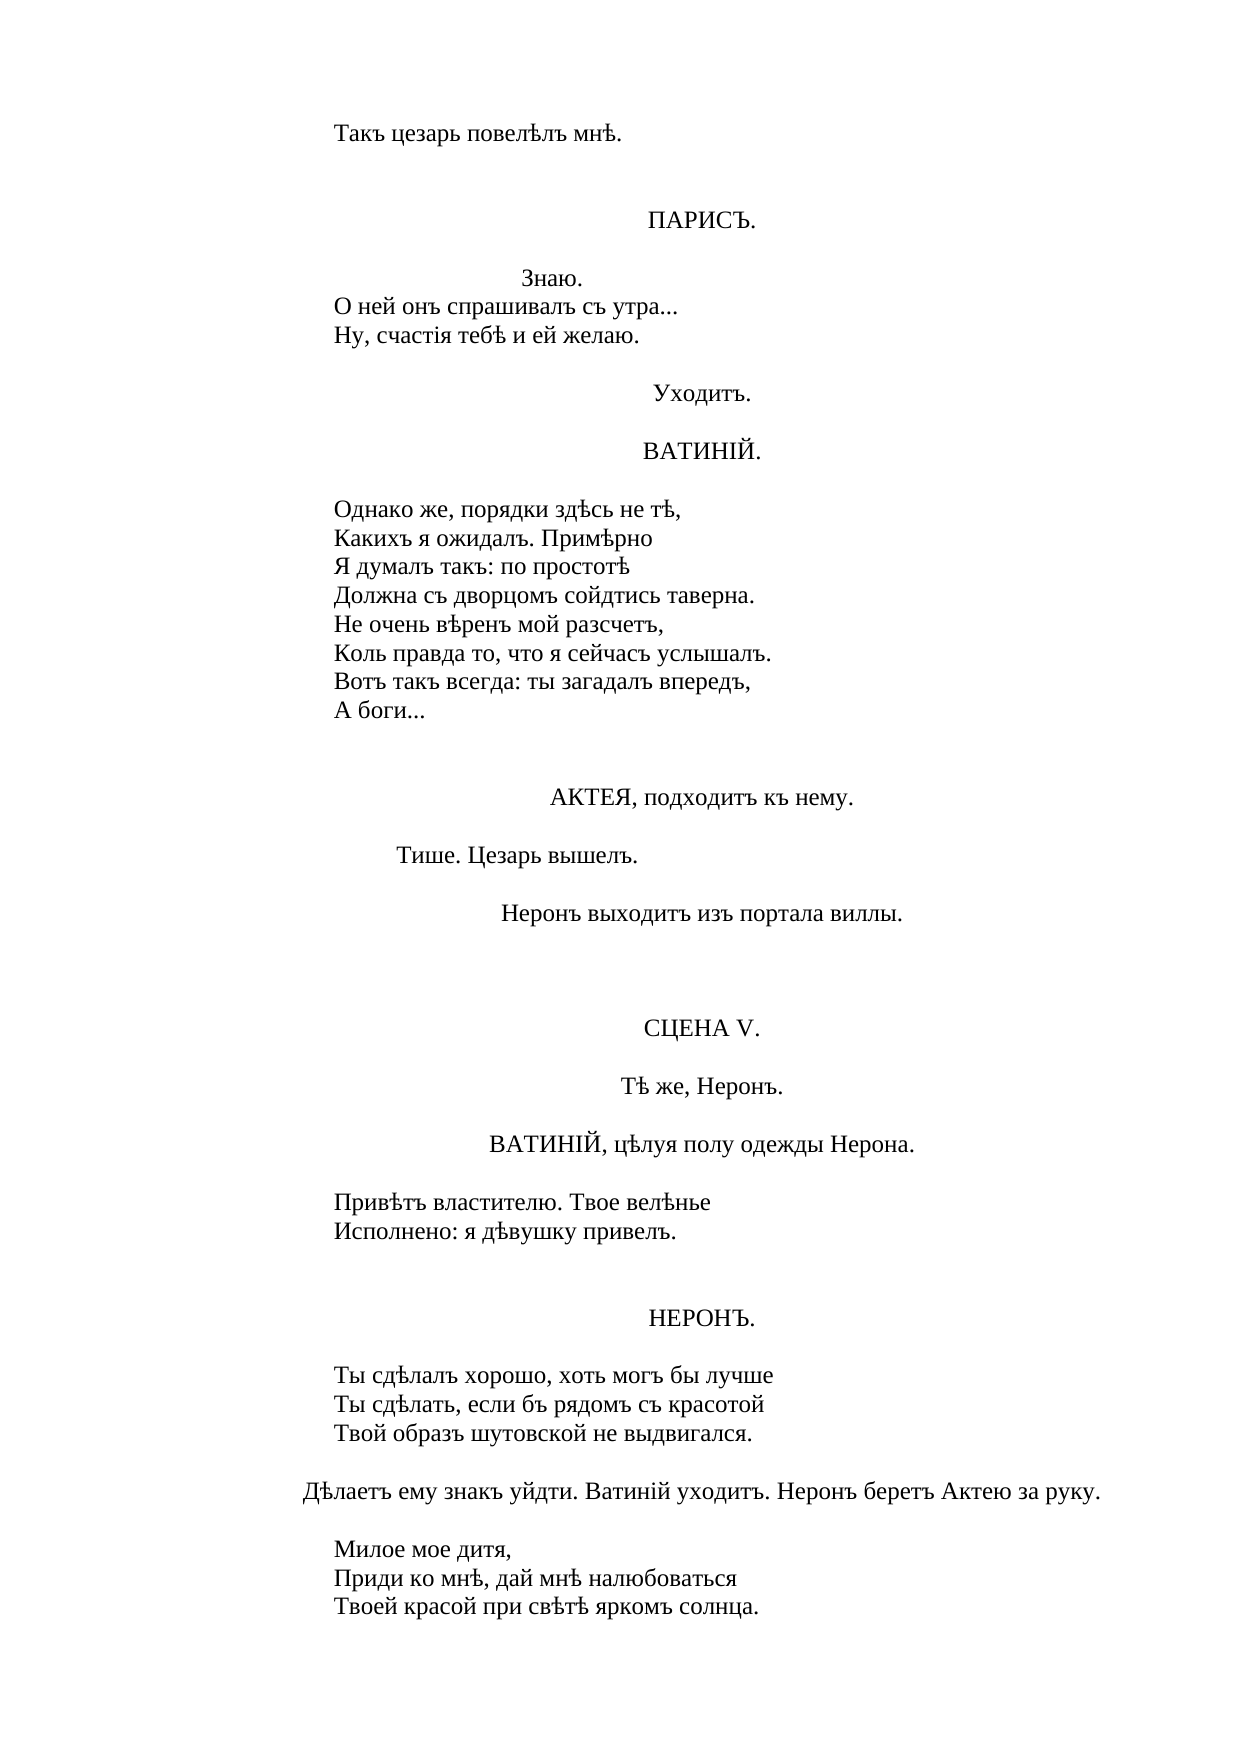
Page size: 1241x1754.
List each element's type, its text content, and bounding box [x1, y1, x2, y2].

text Вотъ такъ всегда: ты загадалъ впередъ, [252, 666, 1152, 695]
text Твоей красой при свѣтѣ яркомъ солнца. [252, 1591, 1152, 1620]
text Приди ко мнѣ, дай мнѣ налюбоваться [252, 1563, 1152, 1591]
text А боги... [252, 695, 1152, 724]
text НЕРОНЪ. [252, 1303, 1152, 1331]
text Дѣлаетъ ему знакъ уйдти. Ватиній уходитъ. Неронъ беретъ Актею за руку. [252, 1476, 1152, 1505]
text Милое мое дитя, [252, 1534, 1152, 1563]
text Какихъ я ожидалъ. Примѣрно [252, 523, 1152, 551]
text О ней онъ спрашивалъ съ утра... [252, 291, 1152, 320]
text ВАТИНІЙ. [252, 436, 1152, 465]
text Уходитъ. [252, 378, 1152, 407]
text Неронъ выходитъ изъ портала виллы. [252, 898, 1152, 926]
text Должна съ дворцомъ сойдтись таверна. [252, 580, 1152, 609]
text Ну, счастія тебѣ и ей желаю. [252, 320, 1152, 349]
text Знаю. [252, 263, 1152, 291]
text Не очень вѣренъ мой разсчетъ, [252, 609, 1152, 638]
text Тише. Цезарь вышелъ. [252, 840, 1152, 868]
text Такъ цезарь повелѣлъ мнѣ. [252, 118, 1152, 147]
text АКТЕЯ, подходитъ къ нему. [252, 782, 1152, 811]
text Я думалъ такъ: по простотѣ [252, 551, 1152, 580]
text Ты сдѣлалъ хорошо, хоть могъ бы лучше [252, 1361, 1152, 1389]
text Однако же, порядки здѣсь не тѣ, [252, 494, 1152, 523]
text Ты сдѣлать, если бъ рядомъ съ красотой [252, 1389, 1152, 1418]
text ВАТИНІЙ, цѣлуя полу одежды Нерона. [252, 1129, 1152, 1158]
text Тѣ же, Неронъ. [252, 1071, 1152, 1100]
text ПАРИСЪ. [252, 205, 1152, 233]
text Исполнено: я дѣвушку привелъ. [252, 1216, 1152, 1245]
text Коль правда то, что я сейчасъ услышалъ. [252, 638, 1152, 666]
text СЦЕНА V. [252, 1013, 1152, 1042]
text Привѣтъ властителю. Твое велѣнье [252, 1187, 1152, 1216]
text Твой образъ шутовской не выдвигался. [252, 1418, 1152, 1447]
